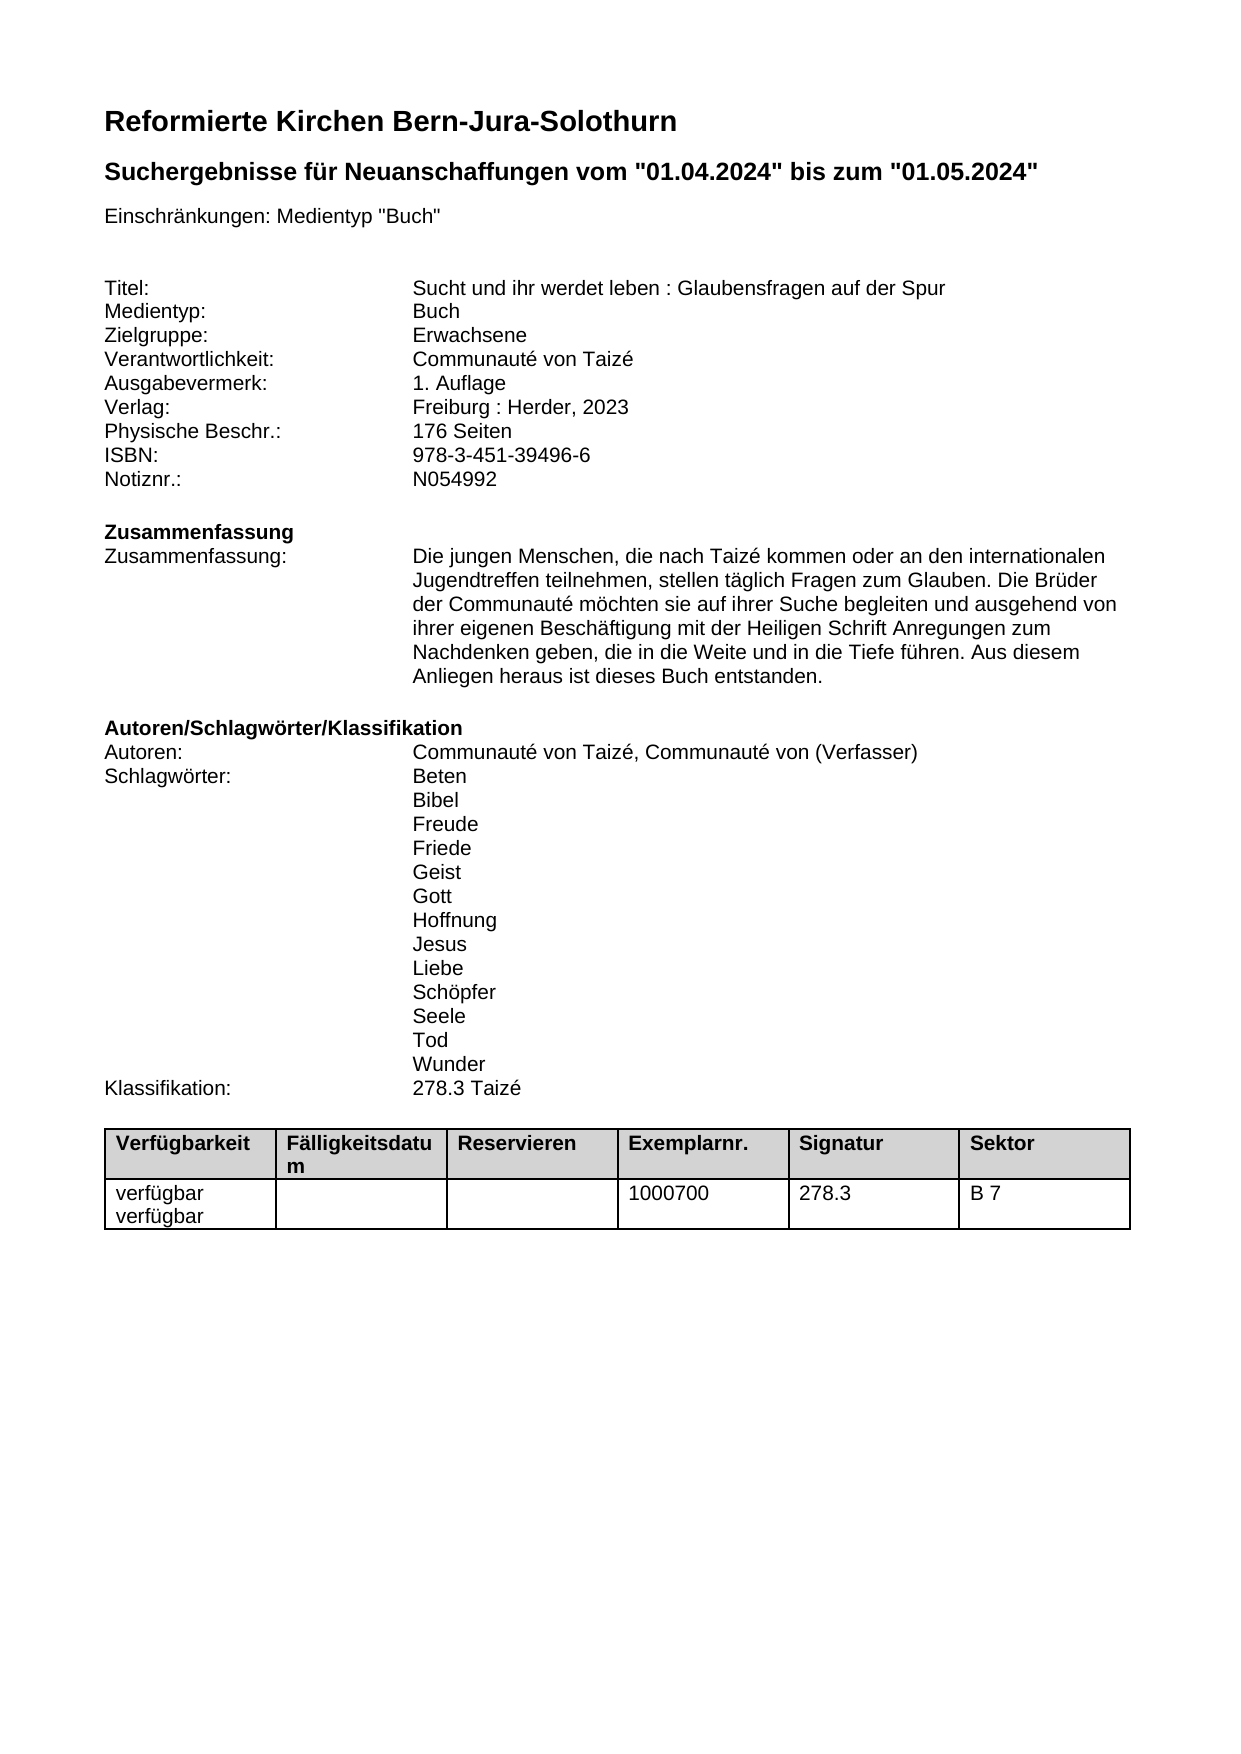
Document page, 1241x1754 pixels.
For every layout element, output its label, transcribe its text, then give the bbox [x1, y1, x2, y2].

table_cell Ausgabevermerk: [104, 371, 412, 395]
table_cell 1. Auflage [413, 371, 1133, 395]
table_cell verfügbar verfügbar [106, 1180, 275, 1228]
table_cell Schlagwörter: [104, 764, 412, 1076]
table_cell Autoren: [104, 740, 412, 764]
table_cell ISBN: [104, 443, 412, 467]
table_cell Klassifikation: [104, 1076, 412, 1099]
table_cell Communauté von Taizé [413, 347, 1133, 371]
table_cell Die jungen Menschen, die nach Taizé kommen oder an den internationalen Jugendtreffen teilnehmen, stellen täglich Fragen zum Glauben. Die Brüder der Communauté möchten sie auf ihrer Suche begleiten und ausgehend von ihrer eigenen Beschäftigung mit der Heiligen Schrift Anregungen zum Nachdenken geben, die in die Weite und in die Tiefe führen. Aus diesem Anliegen heraus ist dieses Buch entstanden. [413, 544, 1133, 687]
table_header Verfügbarkeit [106, 1130, 275, 1178]
table_cell 1000700 [619, 1180, 788, 1228]
table_cell Verantwortlichkeit: [104, 347, 412, 371]
table_cell Verlag: [104, 395, 412, 419]
table_cell [277, 1180, 446, 1228]
table_cell N054992 [413, 467, 1133, 491]
table_cell [448, 1180, 617, 1228]
table_header Reservieren [448, 1130, 617, 1178]
table_cell Zielgruppe: [104, 323, 412, 347]
table_cell Communauté von Taizé, Communauté von (Verfasser) [413, 740, 1133, 764]
table_cell B 7 [960, 1180, 1129, 1228]
table_cell 278.3 Taizé [413, 1076, 1133, 1099]
table_cell 278.3 [790, 1180, 958, 1228]
table_header Sektor [960, 1130, 1129, 1178]
table_cell Physische Beschr.: [104, 419, 412, 443]
table_cell Erwachsene [413, 323, 1133, 347]
text Einschränkungen: Medientyp "Buch" [104, 204, 1136, 228]
table_cell Zusammenfassung: [104, 544, 412, 687]
table_cell Notiznr.: [104, 467, 412, 491]
table_cell Beten Bibel Freude Friede Geist Gott Hoffnung Jesus Liebe Schöpfer Seele Tod Wunder [413, 764, 1133, 1076]
table_header Signatur [790, 1130, 958, 1178]
table_header Fälligkeitsdatum [277, 1130, 446, 1178]
table_header Titel: [104, 275, 412, 299]
table_cell 978-3-451-39496-6 [413, 443, 1133, 467]
table_cell Freiburg : Herder, 2023 [413, 395, 1133, 419]
table_header Autoren/Schlagwörter/Klassifikation [104, 716, 1133, 740]
table_cell Medientyp: [104, 299, 412, 323]
table_cell 176 Seiten [413, 419, 1133, 443]
table_header Sucht und ihr werdet leben : Glaubensfragen auf der Spur [413, 275, 1133, 299]
table_header Exemplarnr. [619, 1130, 788, 1178]
text Reformierte Kirchen Bern-Jura-Solothurn [104, 104, 1136, 138]
text Suchergebnisse für Neuanschaffungen vom "01.04.2024" bis zum "01.05.2024" [104, 156, 1136, 185]
table_header Zusammenfassung [104, 520, 1133, 544]
table_cell Buch [413, 299, 1133, 323]
